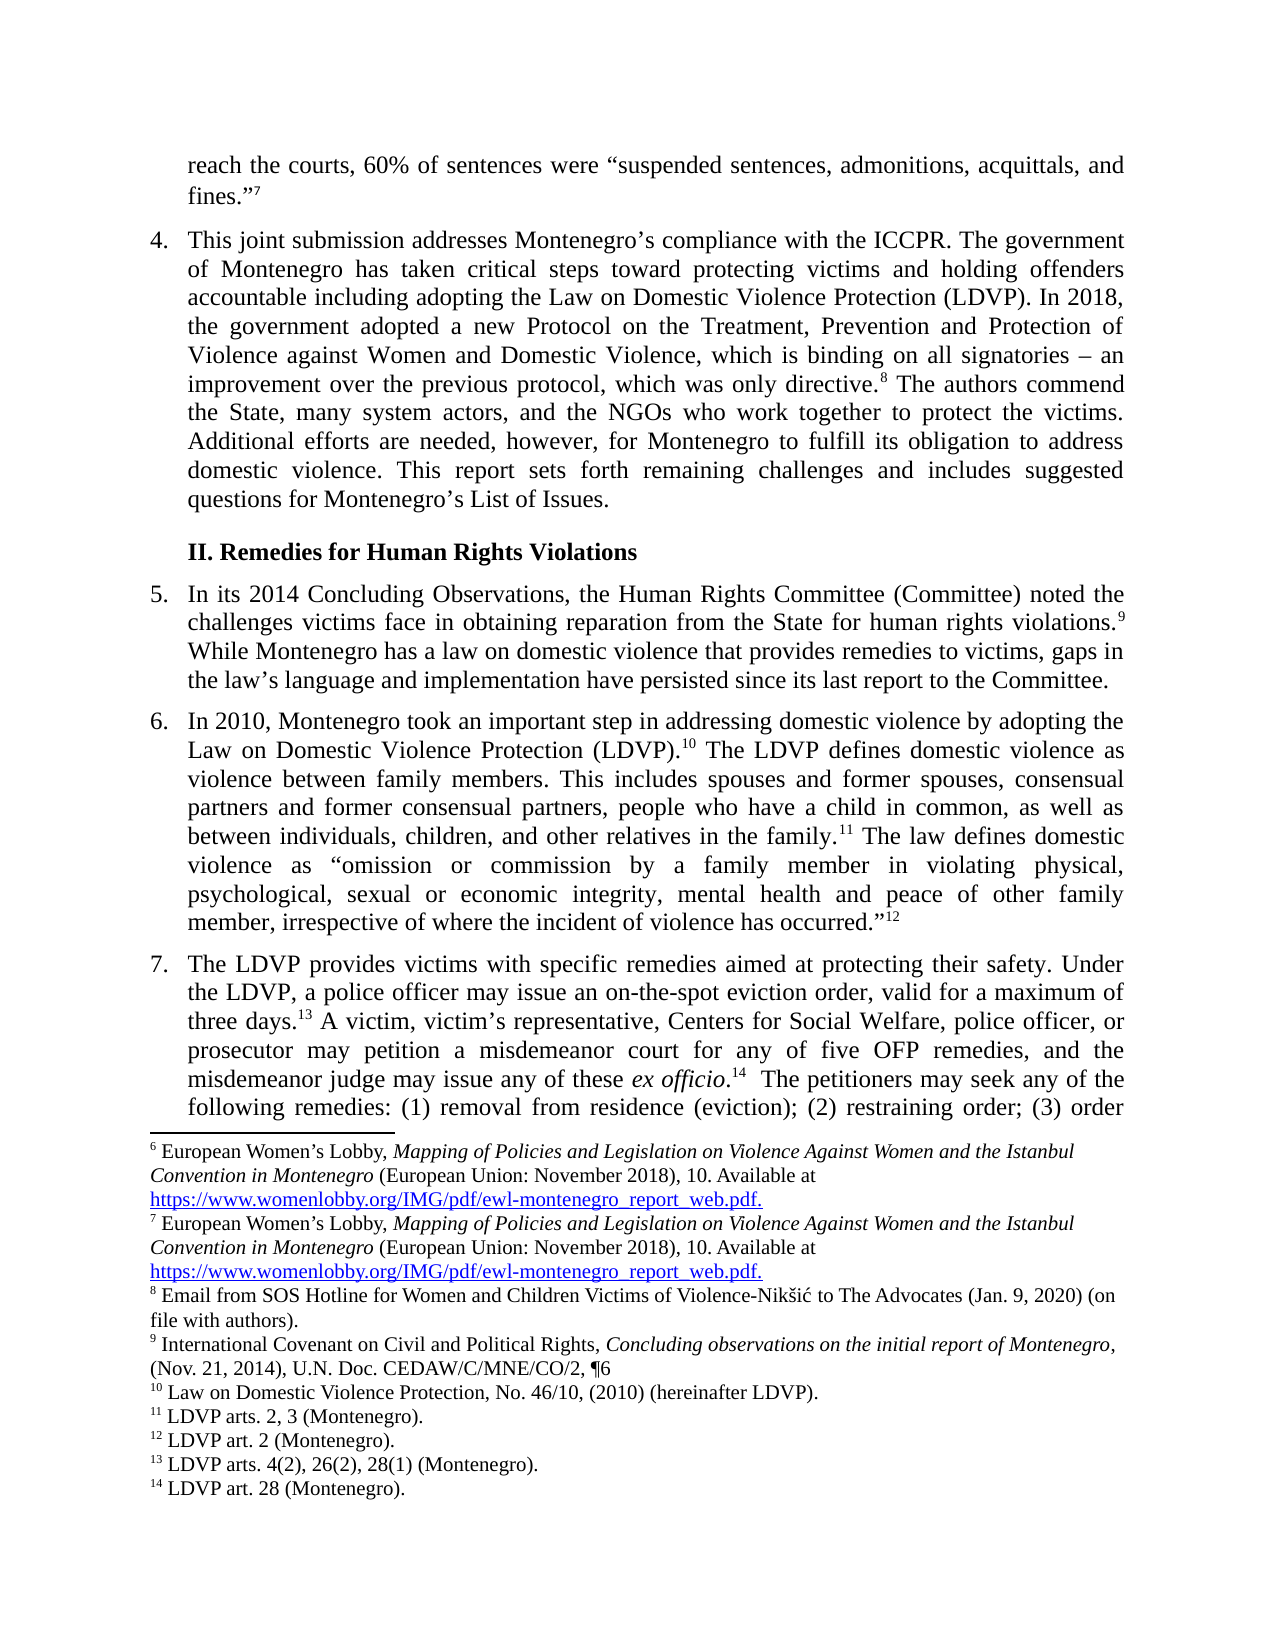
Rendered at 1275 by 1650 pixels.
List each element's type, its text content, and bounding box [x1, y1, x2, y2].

list This joint submission addresses Montenegro’s compliance with the ICCPR. The government of Montenegro has taken critical steps toward protecting victims and holding offenders accountable including adopting the Law on Domestic Violence Protection (LDVP). In 2018, the government adopted a new Protocol on the Treatment, Prevention and Protection of Violence against Women and Domestic Violence, which is binding on all signatories – an improvement over the previous protocol, which was only directive. The authors commend the State, many system actors, and the NGOs who work together to protect the victims. Additional efforts are needed, however, for Montenegro to fulfill its obligation to address domestic violence. This report sets forth remaining challenges and includes suggested questions for Montenegro’s List of Issues. [150, 225, 1125, 512]
list The LDVP provides victims with specific remedies aimed at protecting their safety. Under the LDVP, a police officer may issue an on-the-spot eviction order, valid for a maximum of three days. A victim, victim’s representative, Centers for Social Welfare, police officer, or prosecutor may petition a misdemeanor court for any of five OFP remedies, and the misdemeanor judge may issue any of these ex officio. The petitioners may seek any of the following remedies: (1) removal from residence (eviction); (2) restraining order; (3) order prohibiting harassment and stalking; (4) mandatory drug or alcohol addiction treatment; and (5) mandatory psycho-social therapy. In addition, the misdemeanor court has the authority to impose fines and brief prison terms for domestic violence. [150, 949, 1125, 1121]
text II. Remedies for Human Rights Violations [187, 537, 1125, 566]
list In 2010, Montenegro took an important step in addressing domestic violence by adopting the Law on Domestic Violence Protection (LDVP). The LDVP defines domestic violence as violence between family members. This includes spouses and former spouses, consensual partners and former consensual partners, people who have a child in common, as well as between individuals, children, and other relatives in the family. The law defines domestic violence as “omission or commission by a family member in violating physical, psychological, sexual or economic integrity, mental health and peace of other family member, irrespective of where the incident of violence has occurred.” [150, 706, 1125, 936]
list In its 2014 Concluding Observations, the Human Rights Committee (Committee) noted the challenges victims face in obtaining reparation from the State for human rights violations. While Montenegro has a law on domestic violence that provides remedies to victims, gaps in the law’s language and implementation have persisted since its last report to the Committee. [150, 579, 1125, 694]
